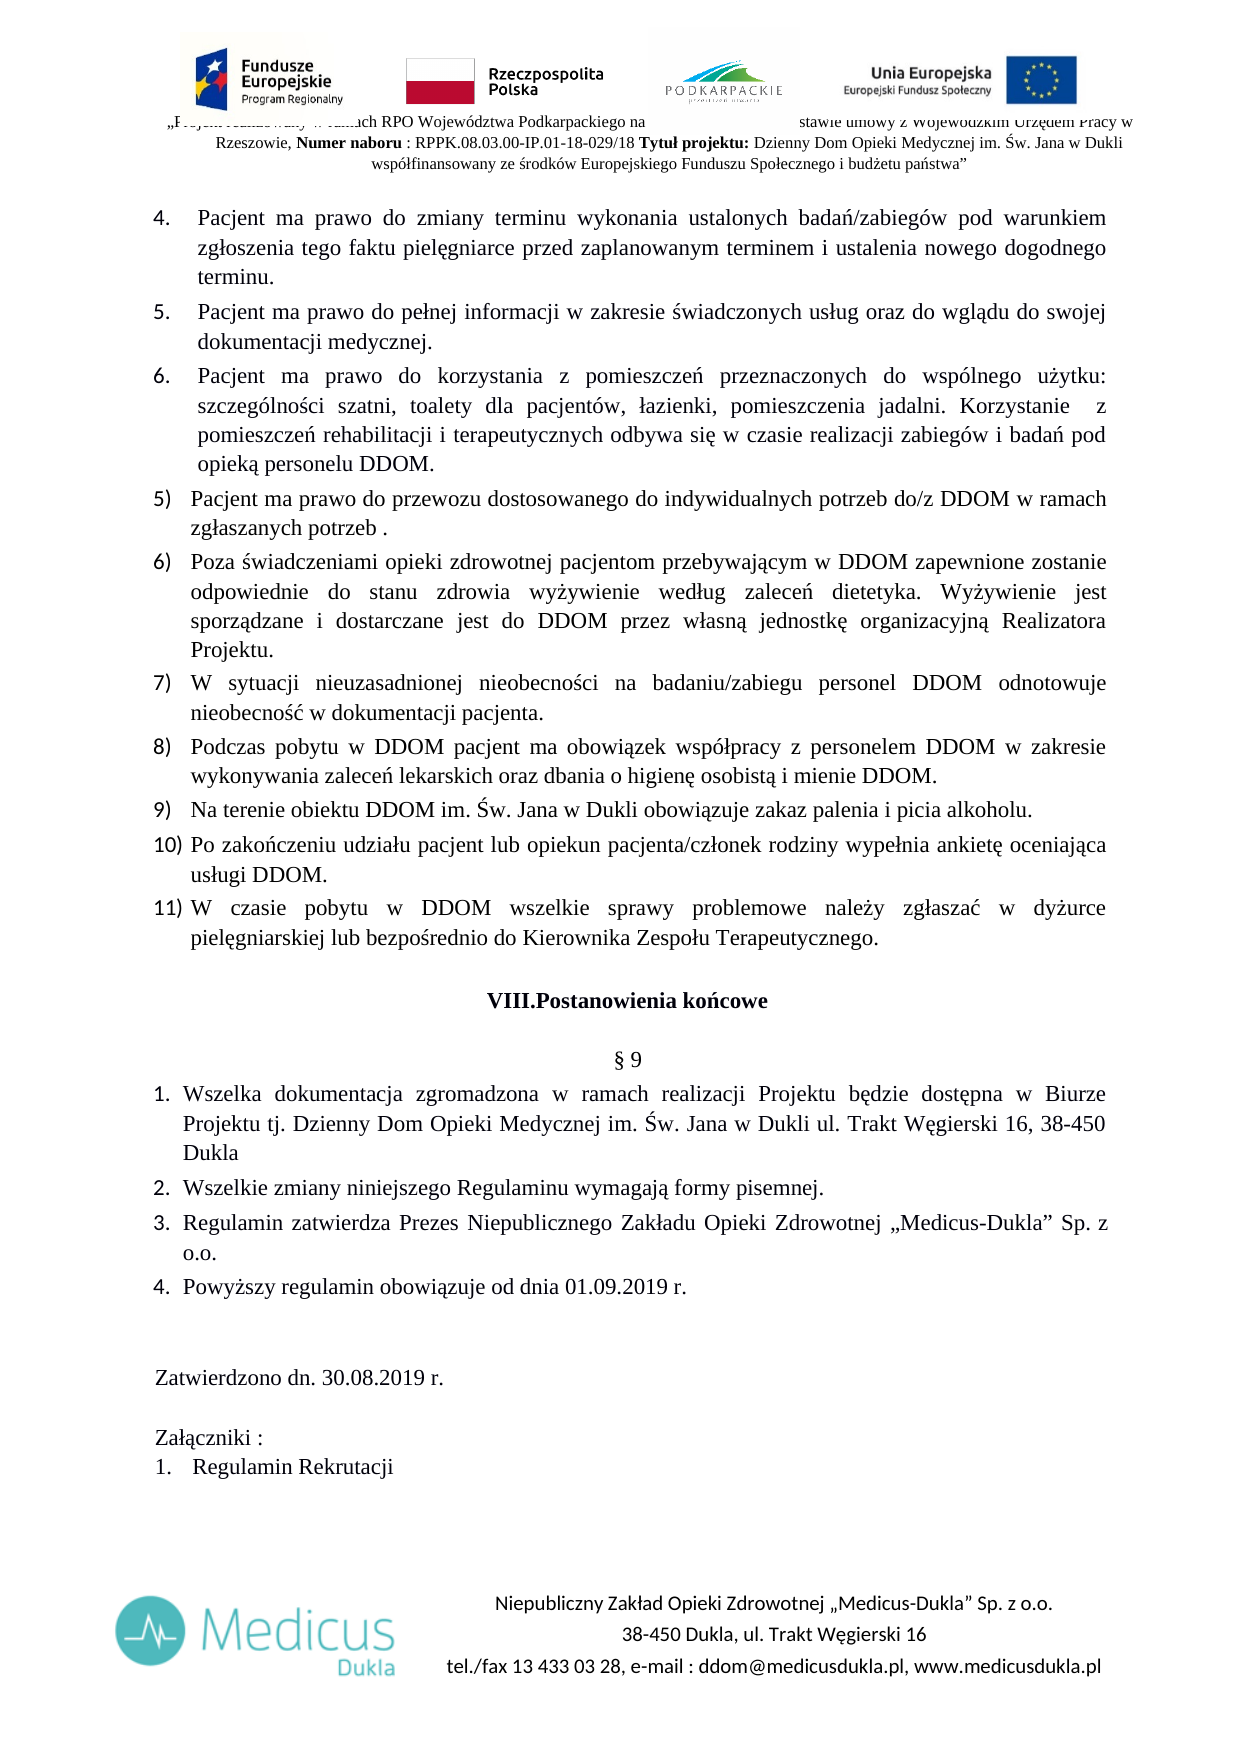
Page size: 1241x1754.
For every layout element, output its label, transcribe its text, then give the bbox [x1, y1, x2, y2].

list Pacjent ma prawo do pełnej informacji w zakresie świadczonych usług oraz do wglądu do swojej dokumentacji medycznej. [153, 297, 1108, 354]
list Po zakończeniu udziału pacjent lub opiekun pacjenta/członek rodziny wypełnia ankietę oceniająca usługi DDOM. [153, 830, 1108, 887]
picture [391, 43, 618, 119]
list W czasie pobytu w DDOM wszelkie sprawy problemowe należy zgłaszać w dyżurce pielęgniarskiej lub bezpośrednio do Kierownika Zespołu Terapeutycznego. [153, 893, 1108, 950]
list Wszelkie zmiany niniejszego Regulaminu wymagają formy pisemnej. [153, 1173, 1108, 1201]
subtitle § 9 [194, 1046, 1061, 1072]
text Załączniki : [154, 1423, 1109, 1450]
list Na terenie obiektu DDOM im. Św. Jana w Dukli obowiązuje zakaz palenia i picia alkoholu. [153, 795, 1108, 823]
list Poza świadczeniami opieki zdrowotnej pacjentom przebywającym w DDOM zapewnione zostanie odpowiednie do stanu zdrowia wyżywienie według zaleceń dietetyka. Wyżywienie jest sporządzane i dostarczane jest do DDOM przez własną jednostkę organizacyjną Realizatora Projektu. [153, 547, 1108, 662]
picture [180, 32, 358, 126]
list Pacjent ma prawo do zmiany terminu wykonania ustalonych badań/zabiegów pod warunkiem zgłoszenia tego faktu pielęgniarce przed zaplanowanym terminem i ustalenia nowego dogodnego terminu. [153, 203, 1108, 290]
list Regulamin zatwierdza Prezes Niepublicznego Zakładu Opieki Zdrowotnej „Medicus-Dukla” Sp. z o.o. [153, 1208, 1108, 1265]
picture [828, 40, 1092, 120]
list Pacjent ma prawo do przewozu dostosowanego do indywidualnych potrzeb do/z DDOM w ramach zgłaszanych potrzeb . [153, 484, 1108, 541]
text Zatwierdzono dn. 30.08.2019 r. [154, 1364, 1109, 1390]
list W sytuacji nieuzasadnionej nieobecności na badaniu/zabiegu personel DDOM odnotowuje nieobecność w dokumentacji pacjenta. [153, 668, 1108, 726]
text VIII.Postanowienia końcowe [194, 987, 1061, 1013]
list Wszelka dokumentacja zgromadzona w ramach realizacji Projektu będzie dostępna w Biurze Projektu tj. Dzienny Dom Opieki Medycznej im. Św. Jana w Dukli ul. Trakt Węgierski 16, 38-450 Dukla [153, 1079, 1108, 1166]
list Powyższy regulamin obowiązuje od dnia 01.09.2019 r. [153, 1272, 1108, 1300]
picture [648, 27, 800, 135]
list Podczas pobytu w DDOM pacjent ma obowiązek współpracy z personelem DDOM w zakresie wykonywania zaleceń lekarskich oraz dbania o higienę osobistą i mienie DDOM. [153, 732, 1108, 789]
picture [104, 1587, 413, 1683]
list Regulamin Rekrutacji [154, 1453, 1109, 1480]
list Pacjent ma prawo do korzystania z pomieszczeń przeznaczonych do wspólnego użytku: szczególności szatni, toalety dla pacjentów, łazienki, pomieszczenia jadalni. Korzystanie z pomieszczeń rehabilitacji i terapeutycznych odbywa się w czasie realizacji zabiegów i badań pod opieką personelu DDOM. [153, 361, 1108, 477]
